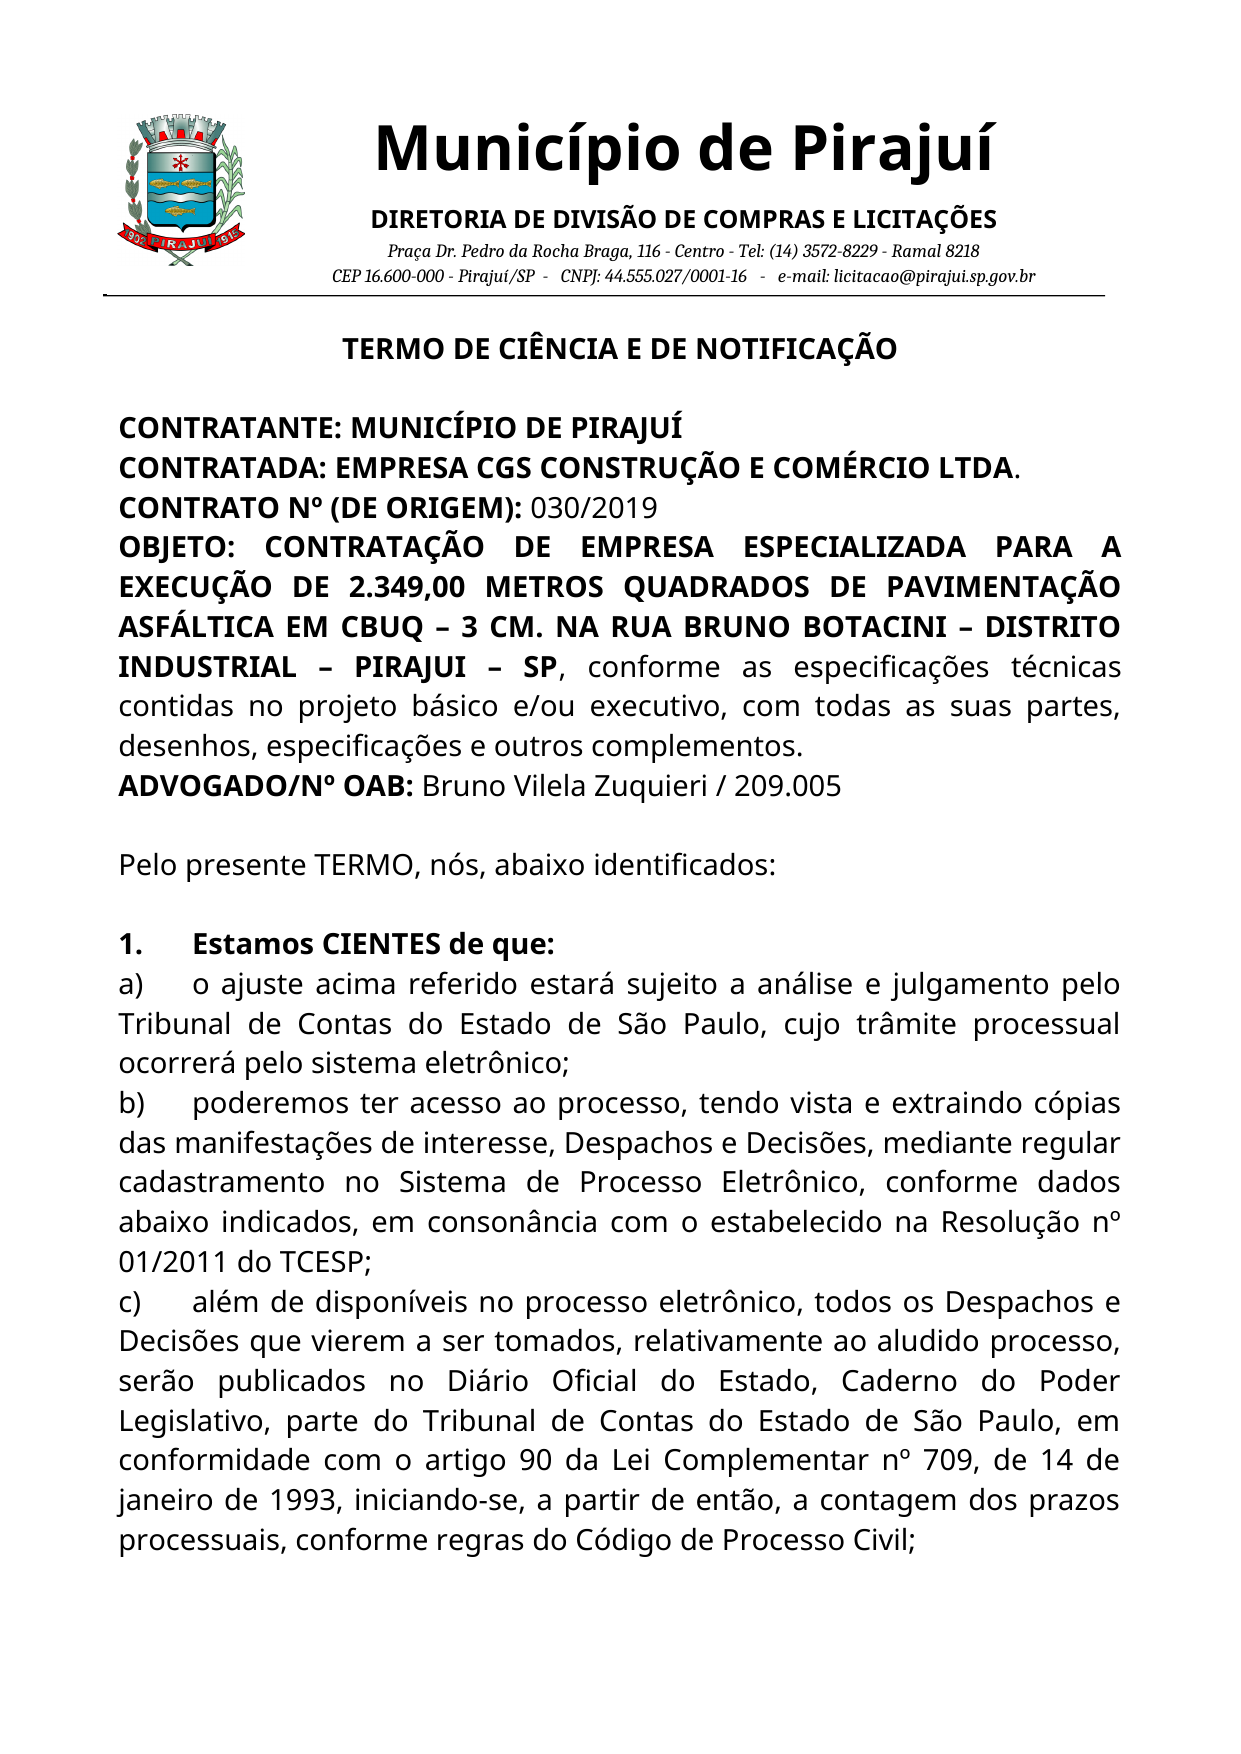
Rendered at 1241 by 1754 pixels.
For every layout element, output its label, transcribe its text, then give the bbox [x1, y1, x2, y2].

text CONTRATADA: EMPRESA CGS CONSTRUÇÃO E COMÉRCIO LTDA. [118, 447, 1122, 487]
text OBJETO: CONTRATAÇÃO DE EMPRESA ESPECIALIZADA PARA A EXECUÇÃO DE 2.349,00 METROS QUADRADOS DE PAVIMENTAÇÃO ASFÁLTICA EM CBUQ – 3 CM. NA RUA BRUNO BOTACINI – DISTRITO INDUSTRIAL – PIRAJUI – SP, conforme as especificações técnicas contidas no projeto básico e/ou executivo, com todas as suas partes, desenhos, especificações e outros complementos. [118, 527, 1122, 765]
text c) além de disponíveis no processo eletrônico, todos os Despachos e Decisões que vierem a ser tomados, relativamente ao aludido processo, serão publicados no Diário Oficial do Estado, Caderno do Poder Legislativo, parte do Tribunal de Contas do Estado de São Paulo, em conformidade com o artigo 90 da Lei Complementar nº 709, de 14 de janeiro de 1993, iniciando-se, a partir de então, a contagem dos prazos processuais, conforme regras do Código de Processo Civil; [118, 1281, 1122, 1559]
text b) poderemos ter acesso ao processo, tendo vista e extraindo cópias das manifestações de interesse, Despachos e Decisões, mediante regular cadastramento no Sistema de Processo Eletrônico, conforme dados abaixo indicados, em consonância com o estabelecido na Resolução nº 01/2011 do TCESP; [118, 1082, 1122, 1281]
picture [117, 114, 245, 266]
text CONTRATO Nº (DE ORIGEM): 030/2019 [118, 487, 1122, 527]
text TERMO DE CIÊNCIA E DE NOTIFICAÇÃO [118, 328, 1122, 368]
text a) o ajuste acima referido estará sujeito a análise e julgamento pelo Tribunal de Contas do Estado de São Paulo, cujo trâmite processual ocorrerá pelo sistema eletrônico; [118, 963, 1122, 1082]
text CONTRATANTE: MUNICÍPIO DE PIRAJUÍ [118, 408, 1122, 447]
text ADVOGADO/Nº OAB: Bruno Vilela Zuquieri / 209.005 [118, 765, 1122, 804]
text 1. Estamos CIENTES de que: [118, 924, 1122, 963]
text Pelo presente TERMO, nós, abaixo identificados: [118, 844, 1122, 884]
